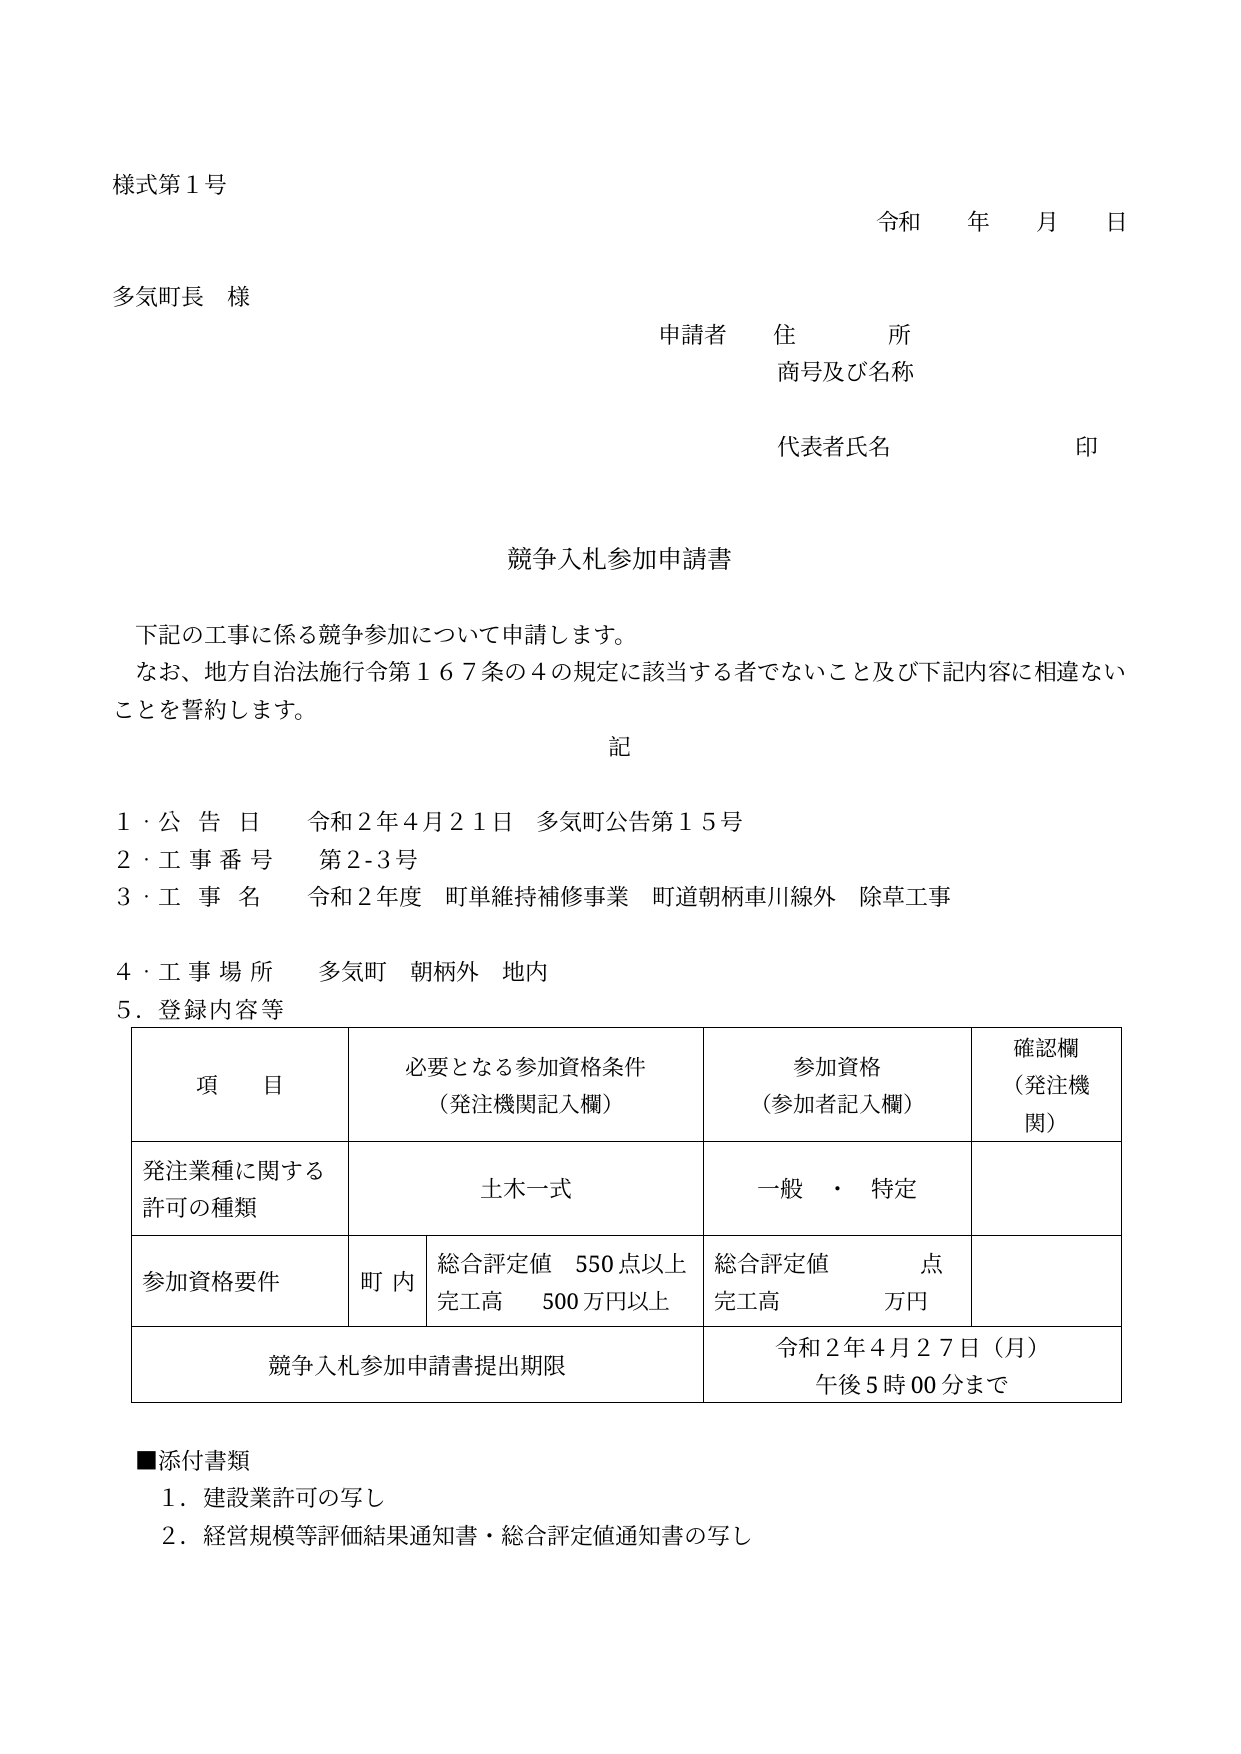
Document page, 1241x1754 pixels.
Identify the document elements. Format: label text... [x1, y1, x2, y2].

table_header 必要となる参加資格条件 （発注機関記入欄） [349, 1028, 703, 1141]
text ５．登録内容等 [112, 989, 1128, 1027]
text ４．工事場所 多気町 朝柄外 地内 [112, 952, 1128, 989]
table_cell 競争入札参加申請書提出期限 [132, 1327, 703, 1402]
table_cell [972, 1142, 1121, 1234]
text ■添付書類 [112, 1441, 1128, 1478]
table_cell 総合評定値 点 完工高 万円 [704, 1236, 971, 1326]
table_cell 総合評定値 550点以上 完工高 500万円以上 [427, 1236, 703, 1326]
text ３．工事名 令和２年度 町単維持補修事業 町道朝柄車川線外 除草工事 [112, 877, 1128, 914]
table_cell 町内 [349, 1236, 426, 1326]
table_header 項 目 [132, 1028, 348, 1141]
text ２．工事番号 第２-３号 [112, 839, 1128, 877]
list 建設業許可の写し [157, 1478, 1128, 1516]
text 下記の工事に係る競争参加について申請します。 [112, 614, 1128, 652]
table_cell [972, 1236, 1121, 1326]
text 申請者 住 所 [659, 314, 1128, 352]
text 令和 年 月 日 [112, 202, 1128, 239]
text 商号及び名称 [777, 352, 1128, 389]
text 記 [112, 727, 1128, 764]
table_cell 一般 ・ 特定 [704, 1142, 971, 1234]
text 様式第１号 [112, 164, 1128, 202]
table_cell 令和２年４月２７日（月） 午後5時00分まで [704, 1327, 1121, 1402]
text 多気町長 様 [112, 277, 1128, 314]
table_cell 参加資格要件 [132, 1236, 348, 1326]
table_header 確認欄 （発注機関） [972, 1028, 1121, 1141]
text なお、地方自治法施行令第１６７条の４の規定に該当する者でないこと及び下記内容に相違ないことを誓約します。 [112, 652, 1128, 727]
text １．公告日 令和２年４月２１日 多気町公告第１５号 [112, 802, 1128, 839]
table_cell 土木一式 [349, 1142, 703, 1234]
table_header 参加資格 （参加者記入欄） [704, 1028, 971, 1141]
text 競争入札参加申請書 [112, 539, 1128, 577]
table_cell 発注業種に関する 許可の種類 [132, 1142, 348, 1234]
list 経営規模等評価結果通知書・総合評定値通知書の写し [157, 1516, 1128, 1553]
text 代表者氏名 印 [777, 427, 1128, 464]
